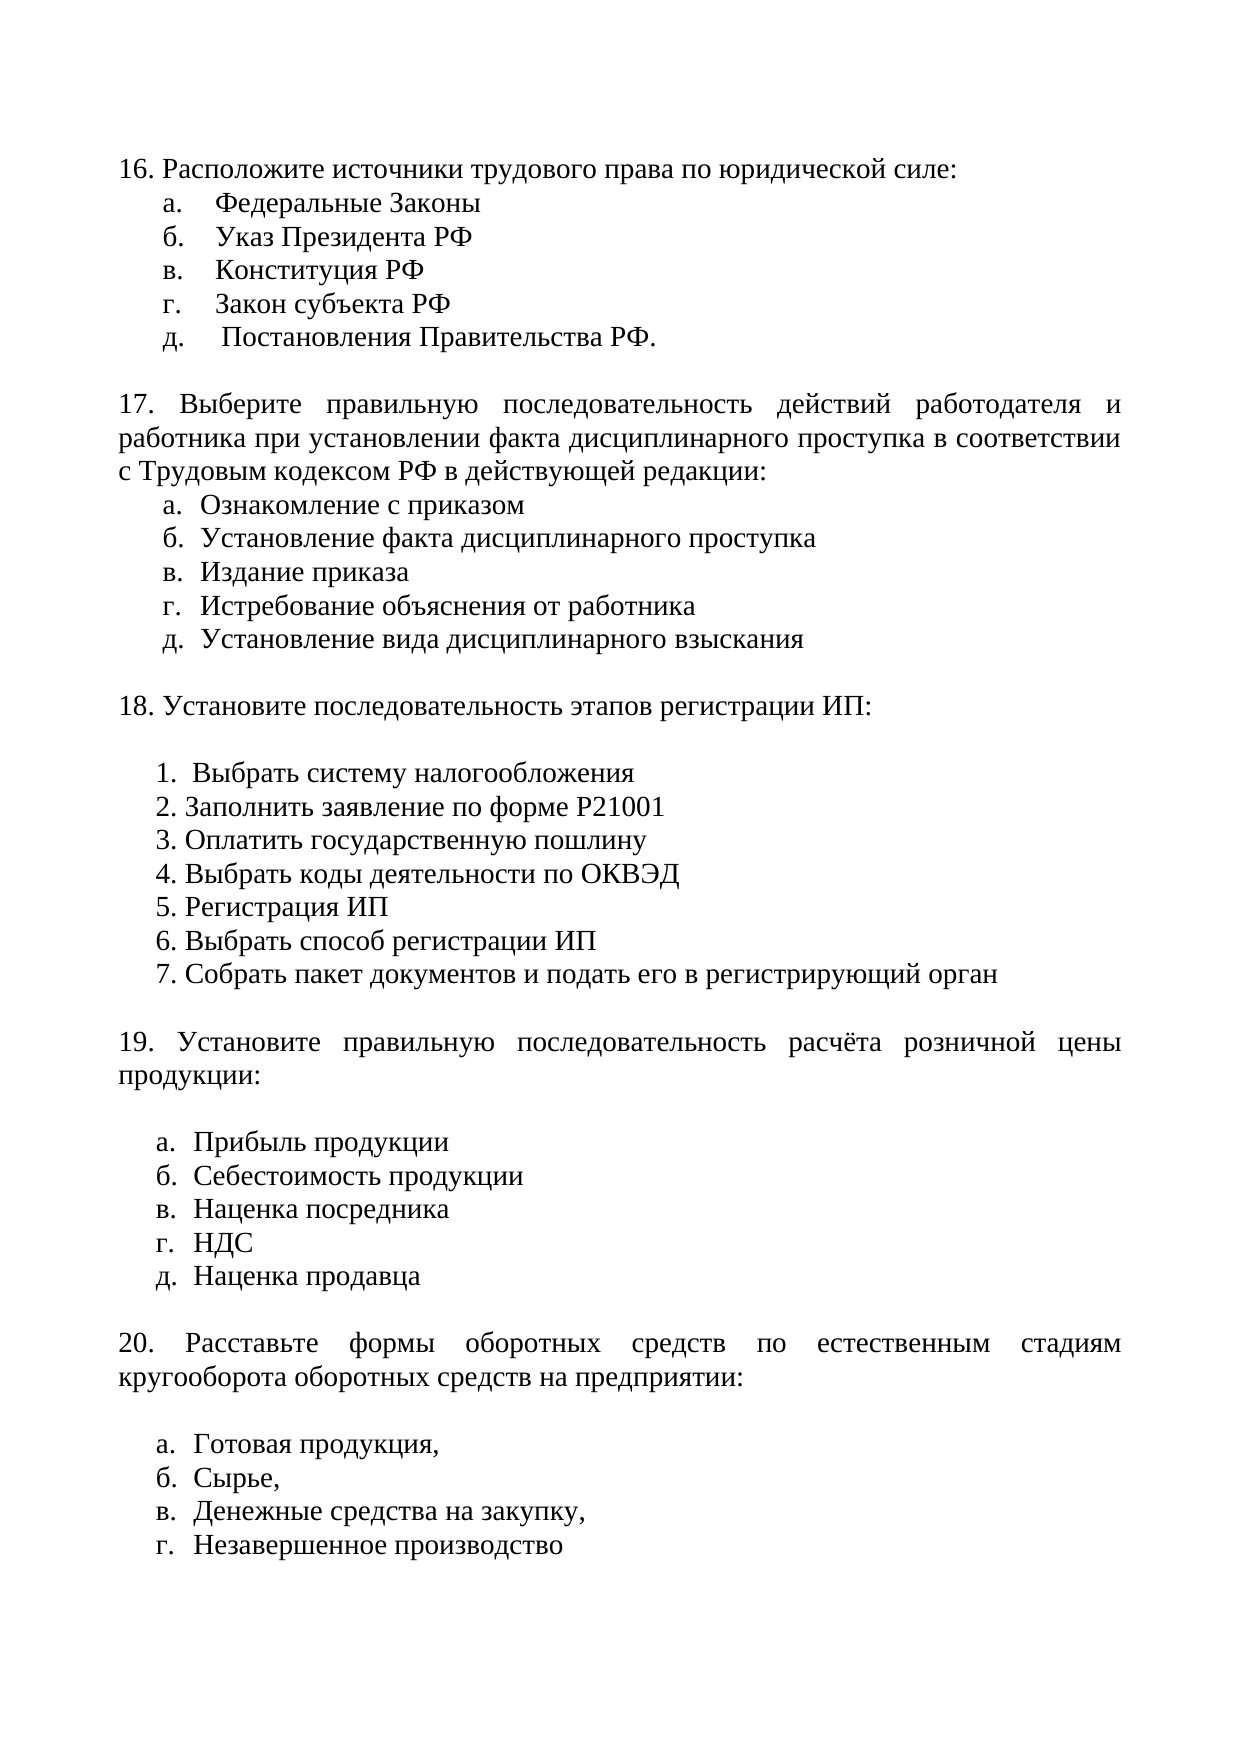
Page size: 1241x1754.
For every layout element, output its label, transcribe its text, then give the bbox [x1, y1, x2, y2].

text 7. Собрать пакет документов и подать его в регистрирующий орган [118, 957, 1122, 990]
text 20. Расставьте формы оборотных средств по естественным стадиям кругооборота оборотных средств на предприятии: [118, 1326, 1122, 1393]
list Готовая продукция, [156, 1426, 1122, 1460]
text 5. Регистрация ИП [118, 889, 1122, 923]
list Денежные средства на закупку, [156, 1493, 1122, 1527]
list Установление вида дисциплинарного взыскания [162, 621, 1122, 655]
list Указ Президента РФ [162, 219, 1122, 252]
list Наценка продавца [156, 1258, 1122, 1292]
list Ознакомление с приказом [162, 487, 1122, 521]
list Закон субъекта РФ [162, 286, 1122, 319]
text 4. Выбрать коды деятельности по ОКВЭД [118, 856, 1122, 889]
list Незавершенное производство [156, 1527, 1122, 1560]
list Себестоимость продукции [156, 1158, 1122, 1191]
text 6. Выбрать способ регистрации ИП [118, 923, 1122, 957]
text 1. Выбрать систему налогообложения [118, 755, 1122, 789]
text 18. Установите последовательность этапов регистрации ИП: [118, 688, 1122, 722]
list Установление факта дисциплинарного проступка [162, 521, 1122, 554]
list Истребование объяснения от работника [162, 588, 1122, 621]
list Федеральные Законы [162, 185, 1122, 219]
list Прибыль продукции [156, 1124, 1122, 1158]
text 19. Установите правильную последовательность расчёта розничной цены продукции: [118, 1024, 1122, 1091]
list НДС [156, 1225, 1122, 1258]
text 3. Оплатить государственную пошлину [118, 822, 1122, 856]
text 17. Выберите правильную последовательность действий работодателя и работника при установлении факта дисциплинарного проступка в соответствии с Трудовым кодексом РФ в действующей редакции: [118, 386, 1122, 487]
list Конституция РФ [162, 252, 1122, 286]
list Наценка посредника [156, 1191, 1122, 1225]
text д. Постановления Правительства РФ. [118, 319, 1122, 353]
text 16. Расположите источники трудового права по юридической силе: [118, 152, 1122, 185]
list Издание приказа [162, 554, 1122, 588]
list Сырье, [156, 1460, 1122, 1493]
text 2. Заполнить заявление по форме Р21001 [118, 789, 1122, 822]
